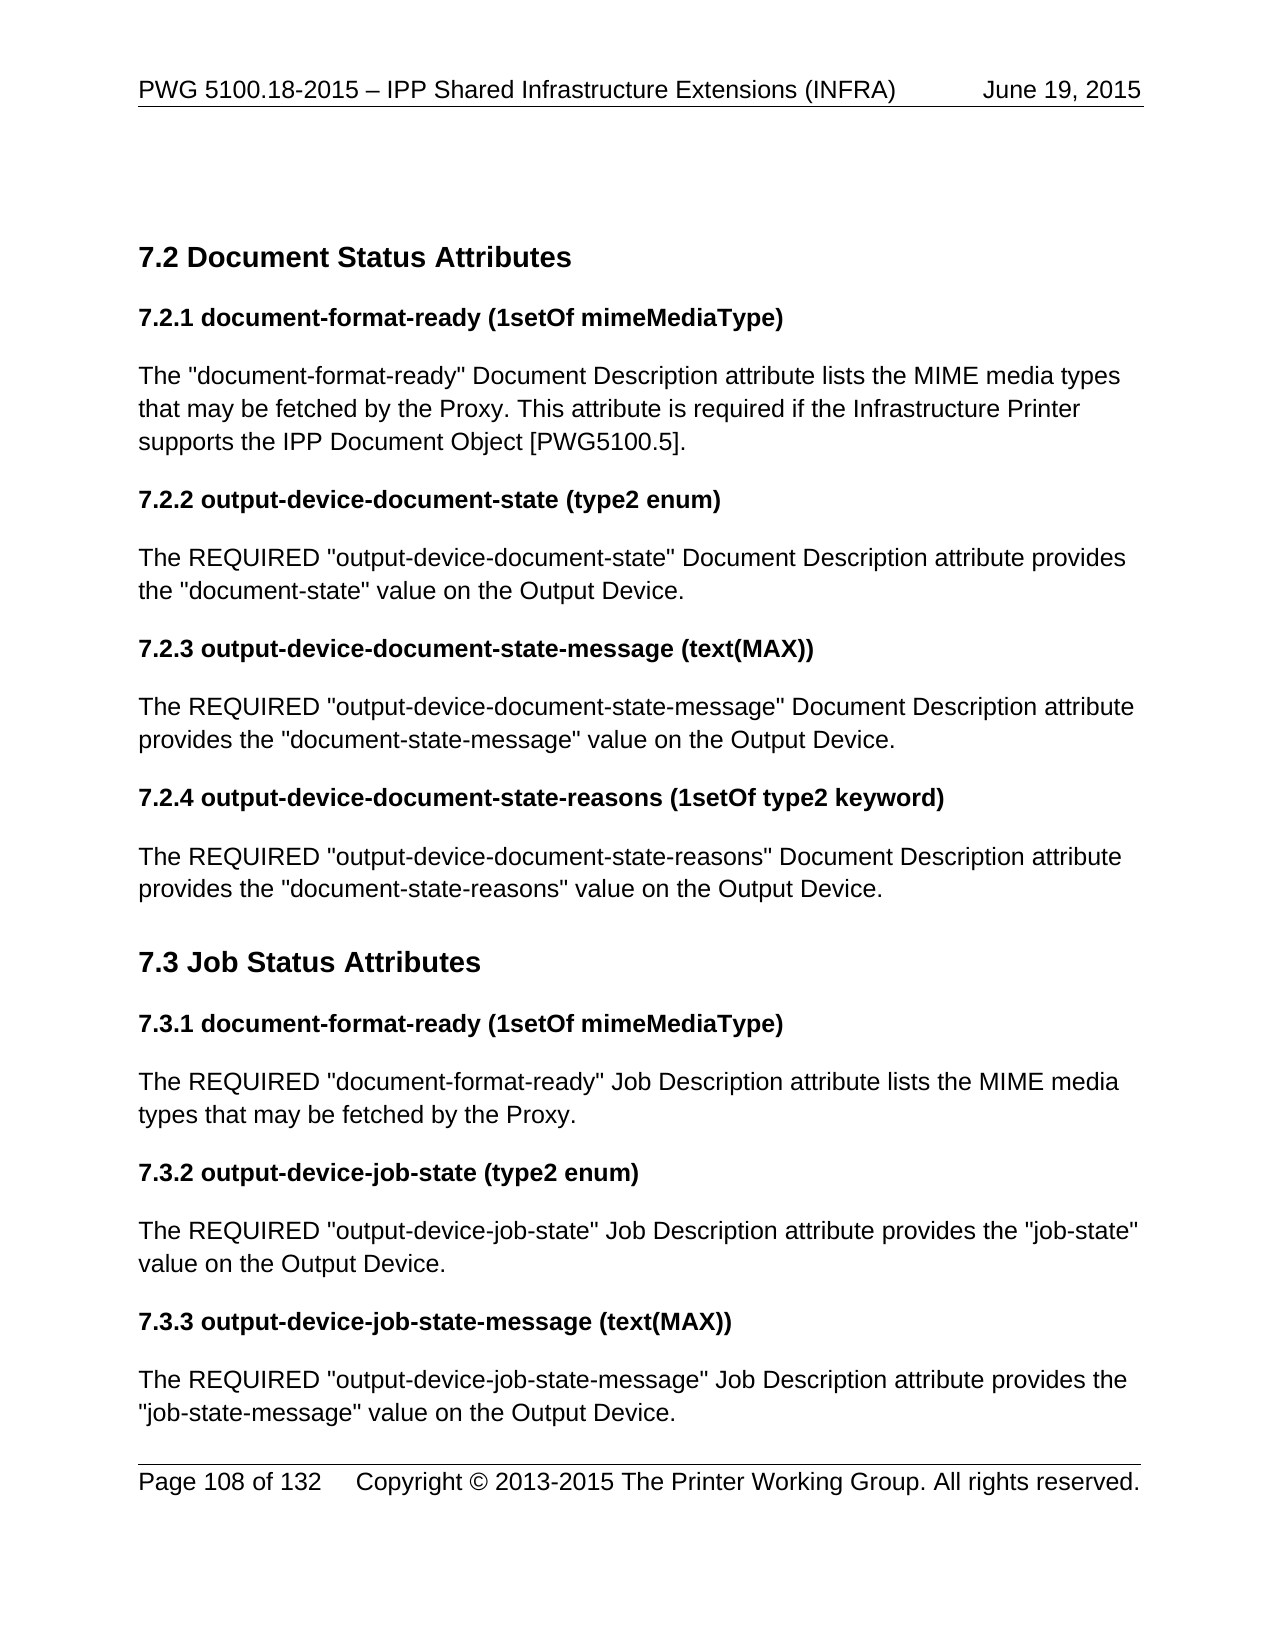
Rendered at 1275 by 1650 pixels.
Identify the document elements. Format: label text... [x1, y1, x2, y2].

text Document Status Attributes [138, 240, 1144, 273]
text The REQUIRED "output-device-job-state" Job Description attribute provides the "job-state" value on the Output Device. [138, 1216, 1144, 1277]
text The REQUIRED "output-device-job-state-message" Job Description attribute provides the "job-state-message" value on the Output Device. [138, 1365, 1144, 1426]
text output-device-document-state-message (text(MAX)) [138, 634, 1144, 663]
text The REQUIRED "output-device-document-state" Document Description attribute provides the "document-state" value on the Output Device. [138, 543, 1144, 605]
text The REQUIRED "output-device-document-state-message" Document Description attribute provides the "document-state-message" value on the Output Device. [138, 692, 1144, 754]
text document-format-ready (1setOf mimeMediaType) [138, 303, 1144, 332]
text The REQUIRED "output-device-document-state-reasons" Document Description attribute provides the "document-state-reasons" value on the Output Device. [138, 841, 1144, 903]
text output-device-document-state-reasons (1setOf type2 keyword) [138, 783, 1144, 812]
text Job Status Attributes [138, 945, 1144, 978]
text output-device-job-state (type2 enum) [138, 1158, 1144, 1186]
text output-device-job-state-message (text(MAX)) [138, 1307, 1144, 1335]
text The "document-format-ready" Document Description attribute lists the MIME media types that may be fetched by the Proxy. This attribute is required if the Infrastructure Printer supports the IPP Document Object [PWG5100.5]. [138, 361, 1144, 456]
text document-format-ready (1setOf mimeMediaType) [138, 1008, 1144, 1037]
text output-device-document-state (type2 enum) [138, 485, 1144, 514]
text The REQUIRED "document-format-ready" Job Description attribute lists the MIME media types that may be fetched by the Proxy. [138, 1067, 1144, 1128]
